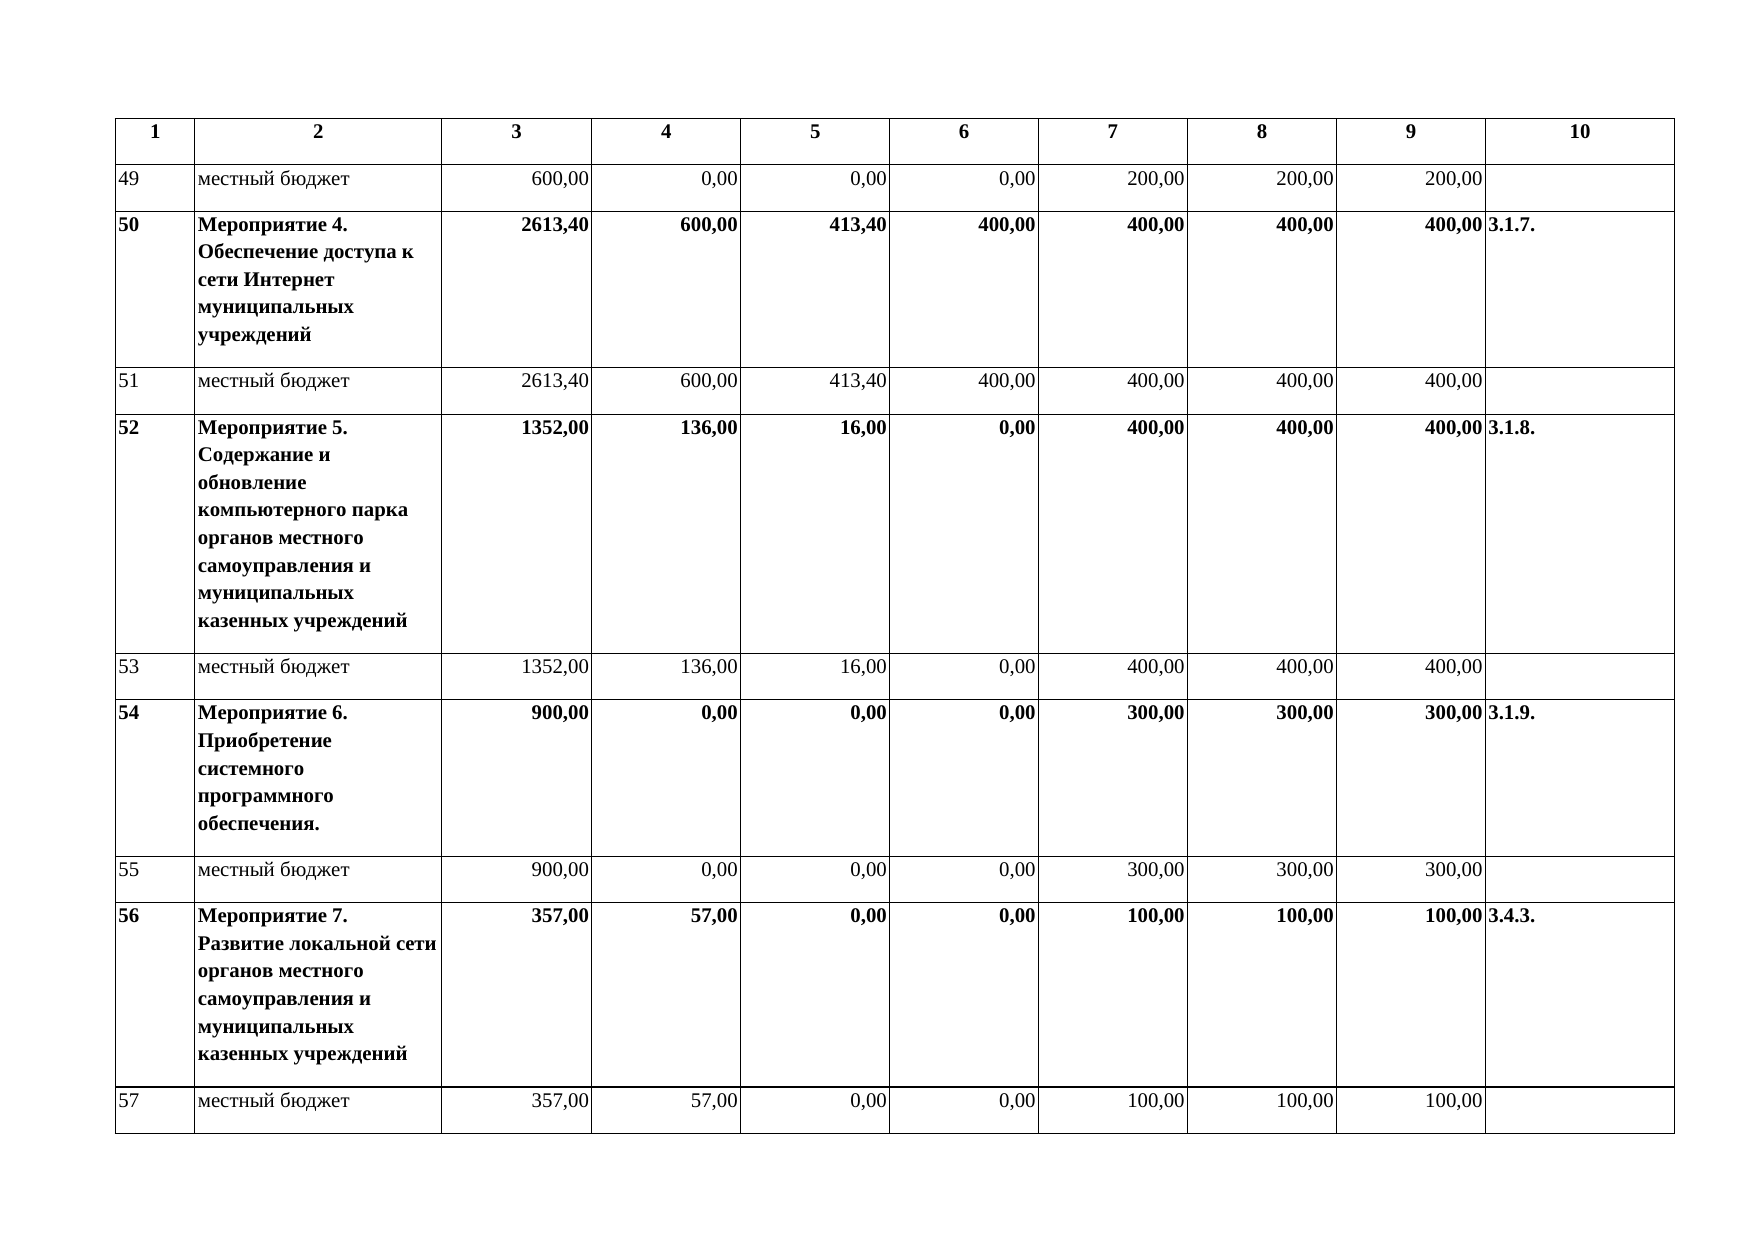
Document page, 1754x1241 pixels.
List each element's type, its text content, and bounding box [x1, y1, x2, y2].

table_cell 0,00 [741, 1088, 889, 1133]
table_header 7 [1039, 119, 1187, 164]
table_cell 3.1.9. [1486, 700, 1674, 856]
table_cell 2613,40 [442, 368, 591, 413]
table_cell 400,00 [1337, 415, 1485, 653]
table_cell 57,00 [592, 1088, 740, 1133]
table_cell Мероприятие 7. Развитие локальной сети органов местного самоуправления и муниципальных казенных учреждений [195, 903, 441, 1086]
table_cell 400,00 [1188, 415, 1336, 653]
table_cell 600,00 [592, 212, 740, 367]
table_cell 200,00 [1039, 165, 1187, 211]
table_cell 0,00 [592, 700, 740, 856]
table_cell 0,00 [741, 903, 889, 1086]
table_cell 400,00 [1337, 368, 1485, 413]
table_cell 400,00 [1188, 368, 1336, 413]
table_cell 900,00 [442, 700, 591, 856]
table_cell 3.1.8. [1486, 415, 1674, 653]
table_cell 136,00 [592, 415, 740, 653]
table_cell 51 [116, 368, 194, 413]
table_cell 400,00 [1337, 654, 1485, 699]
table_cell 2613,40 [442, 212, 591, 367]
table_cell 54 [116, 700, 194, 856]
table_cell 413,40 [741, 368, 889, 413]
table_cell 16,00 [741, 654, 889, 699]
table_header 9 [1337, 119, 1485, 164]
table_cell 100,00 [1039, 903, 1187, 1086]
table_cell 400,00 [890, 212, 1038, 367]
table_header 3 [442, 119, 591, 164]
table_cell Мероприятие 4. Обеспечение доступа к сети Интернет муниципальных учреждений [195, 212, 441, 367]
table_header 2 [195, 119, 441, 164]
table_cell 400,00 [1188, 212, 1336, 367]
table_cell [1486, 368, 1674, 413]
table_cell 400,00 [1337, 212, 1485, 367]
table_cell 56 [116, 903, 194, 1086]
table_cell 136,00 [592, 654, 740, 699]
table_cell 300,00 [1188, 700, 1336, 856]
table_cell 600,00 [442, 165, 591, 211]
table_cell 357,00 [442, 1088, 591, 1133]
table_cell 0,00 [741, 700, 889, 856]
table_cell местный бюджет [195, 1088, 441, 1133]
table_cell 900,00 [442, 857, 591, 902]
table_cell 300,00 [1039, 857, 1187, 902]
table_cell 300,00 [1337, 857, 1485, 902]
table_cell 400,00 [1039, 368, 1187, 413]
table_cell 413,40 [741, 212, 889, 367]
table_cell [1486, 1088, 1674, 1133]
table_cell Мероприятие 6. Приобретение системного программного обеспечения. [195, 700, 441, 856]
table_cell 0,00 [890, 415, 1038, 653]
table_cell 1352,00 [442, 654, 591, 699]
table_cell местный бюджет [195, 368, 441, 413]
table_cell 0,00 [890, 654, 1038, 699]
table_cell [1486, 857, 1674, 902]
table_cell 3.1.7. [1486, 212, 1674, 367]
table_cell 0,00 [741, 857, 889, 902]
table_header 5 [741, 119, 889, 164]
table_cell 100,00 [1337, 903, 1485, 1086]
table_header 6 [890, 119, 1038, 164]
table_cell 50 [116, 212, 194, 367]
table_cell 0,00 [890, 903, 1038, 1086]
table_cell 600,00 [592, 368, 740, 413]
table_cell 100,00 [1337, 1088, 1485, 1133]
table_cell 0,00 [592, 165, 740, 211]
table_cell 100,00 [1188, 903, 1336, 1086]
table_cell [1486, 165, 1674, 211]
table_cell 1352,00 [442, 415, 591, 653]
table_cell 16,00 [741, 415, 889, 653]
table_cell 0,00 [592, 857, 740, 902]
table_header 1 [116, 119, 194, 164]
table_cell местный бюджет [195, 857, 441, 902]
table_cell 57 [116, 1088, 194, 1133]
table_cell 100,00 [1039, 1088, 1187, 1133]
table_cell 3.4.3. [1486, 903, 1674, 1086]
table_cell местный бюджет [195, 165, 441, 211]
table_header 4 [592, 119, 740, 164]
table_cell 200,00 [1337, 165, 1485, 211]
table_header 10 [1486, 119, 1674, 164]
table_cell 52 [116, 415, 194, 653]
table_cell 0,00 [741, 165, 889, 211]
table_cell 357,00 [442, 903, 591, 1086]
table_cell местный бюджет [195, 654, 441, 699]
table_cell 100,00 [1188, 1088, 1336, 1133]
table_cell 400,00 [1039, 212, 1187, 367]
table_cell 200,00 [1188, 165, 1336, 211]
table_cell 400,00 [890, 368, 1038, 413]
table_cell 0,00 [890, 1088, 1038, 1133]
table_cell Мероприятие 5. Содержание и обновление компьютерного парка органов местного самоуправления и муниципальных казенных учреждений [195, 415, 441, 653]
table_cell 400,00 [1039, 654, 1187, 699]
table_cell 300,00 [1039, 700, 1187, 856]
table_cell 0,00 [890, 857, 1038, 902]
table_cell 400,00 [1039, 415, 1187, 653]
table_cell 0,00 [890, 165, 1038, 211]
table_cell 0,00 [890, 700, 1038, 856]
table_cell 57,00 [592, 903, 740, 1086]
table_header 8 [1188, 119, 1336, 164]
table_cell 55 [116, 857, 194, 902]
table_cell 53 [116, 654, 194, 699]
table_cell 49 [116, 165, 194, 211]
table_cell [1486, 654, 1674, 699]
table_cell 300,00 [1188, 857, 1336, 902]
table_cell 300,00 [1337, 700, 1485, 856]
table_cell 400,00 [1188, 654, 1336, 699]
